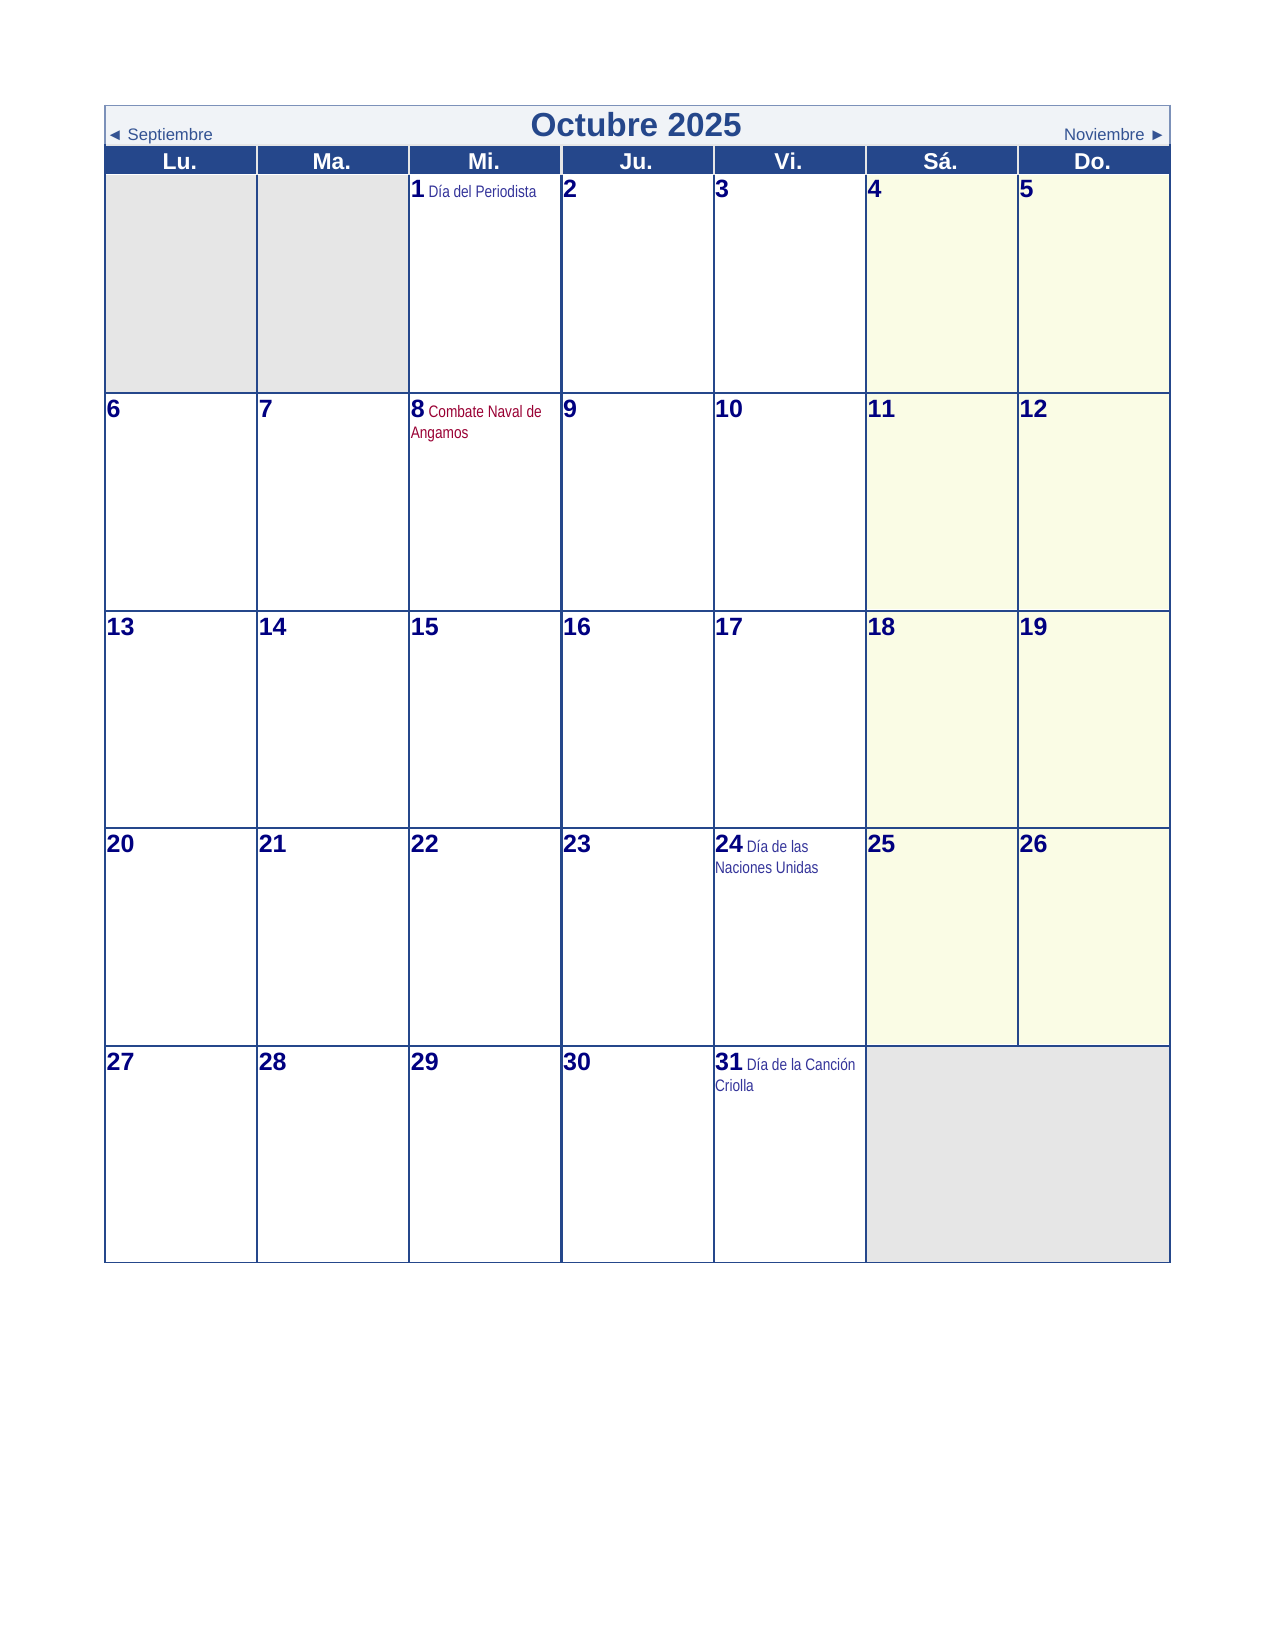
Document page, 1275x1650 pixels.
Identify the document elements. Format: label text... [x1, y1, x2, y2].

table_header Noviembre ► [1018, 106, 1169, 144]
table_cell 29 [410, 1047, 560, 1262]
table_cell [867, 1047, 1169, 1262]
table_cell 26 [1019, 829, 1169, 1044]
table_header Octubre 2025 [257, 106, 1018, 144]
table_header ◄ Septiembre [106, 106, 257, 144]
table_cell 5 [1019, 175, 1169, 392]
table_cell 23 [563, 829, 713, 1044]
table_cell 3 [715, 175, 865, 392]
table_cell Vi. [715, 146, 865, 174]
table_cell 31 Día de la Canción Criolla [715, 1047, 865, 1262]
table_cell 21 [258, 829, 408, 1044]
table_cell 25 [867, 829, 1017, 1044]
table_cell 17 [715, 612, 865, 827]
table_cell 19 [1019, 612, 1169, 827]
table_cell 15 [410, 612, 560, 827]
table_cell Do. [1019, 146, 1169, 174]
table_cell 22 [410, 829, 560, 1044]
table_cell 6 [106, 394, 256, 609]
table_cell 1 Día del Periodista [410, 175, 560, 392]
table_cell [106, 175, 256, 392]
table_cell 27 [106, 1047, 256, 1262]
table_cell 14 [258, 612, 408, 827]
table_cell 7 [258, 394, 408, 609]
table_cell 24 Día de las Naciones Unidas [715, 829, 865, 1044]
table_cell 10 [715, 394, 865, 609]
table_cell 18 [867, 612, 1017, 827]
table_cell Lu. [106, 146, 256, 174]
table_cell 28 [258, 1047, 408, 1262]
table_cell 2 [563, 175, 713, 392]
table_cell Ma. [258, 146, 408, 174]
table_cell [258, 175, 408, 392]
table_cell 11 [867, 394, 1017, 609]
table_cell 16 [563, 612, 713, 827]
table_cell 4 [867, 175, 1017, 392]
table_cell 30 [563, 1047, 713, 1262]
table_cell Ju. [563, 146, 713, 174]
table_cell 20 [106, 829, 256, 1044]
table_cell 13 [106, 612, 256, 827]
table_cell 8 Combate Naval de Angamos [410, 394, 560, 609]
table_cell 12 [1019, 394, 1169, 609]
table_cell Mi. [410, 146, 560, 174]
table_cell 9 [563, 394, 713, 609]
table_cell Sá. [867, 146, 1017, 174]
